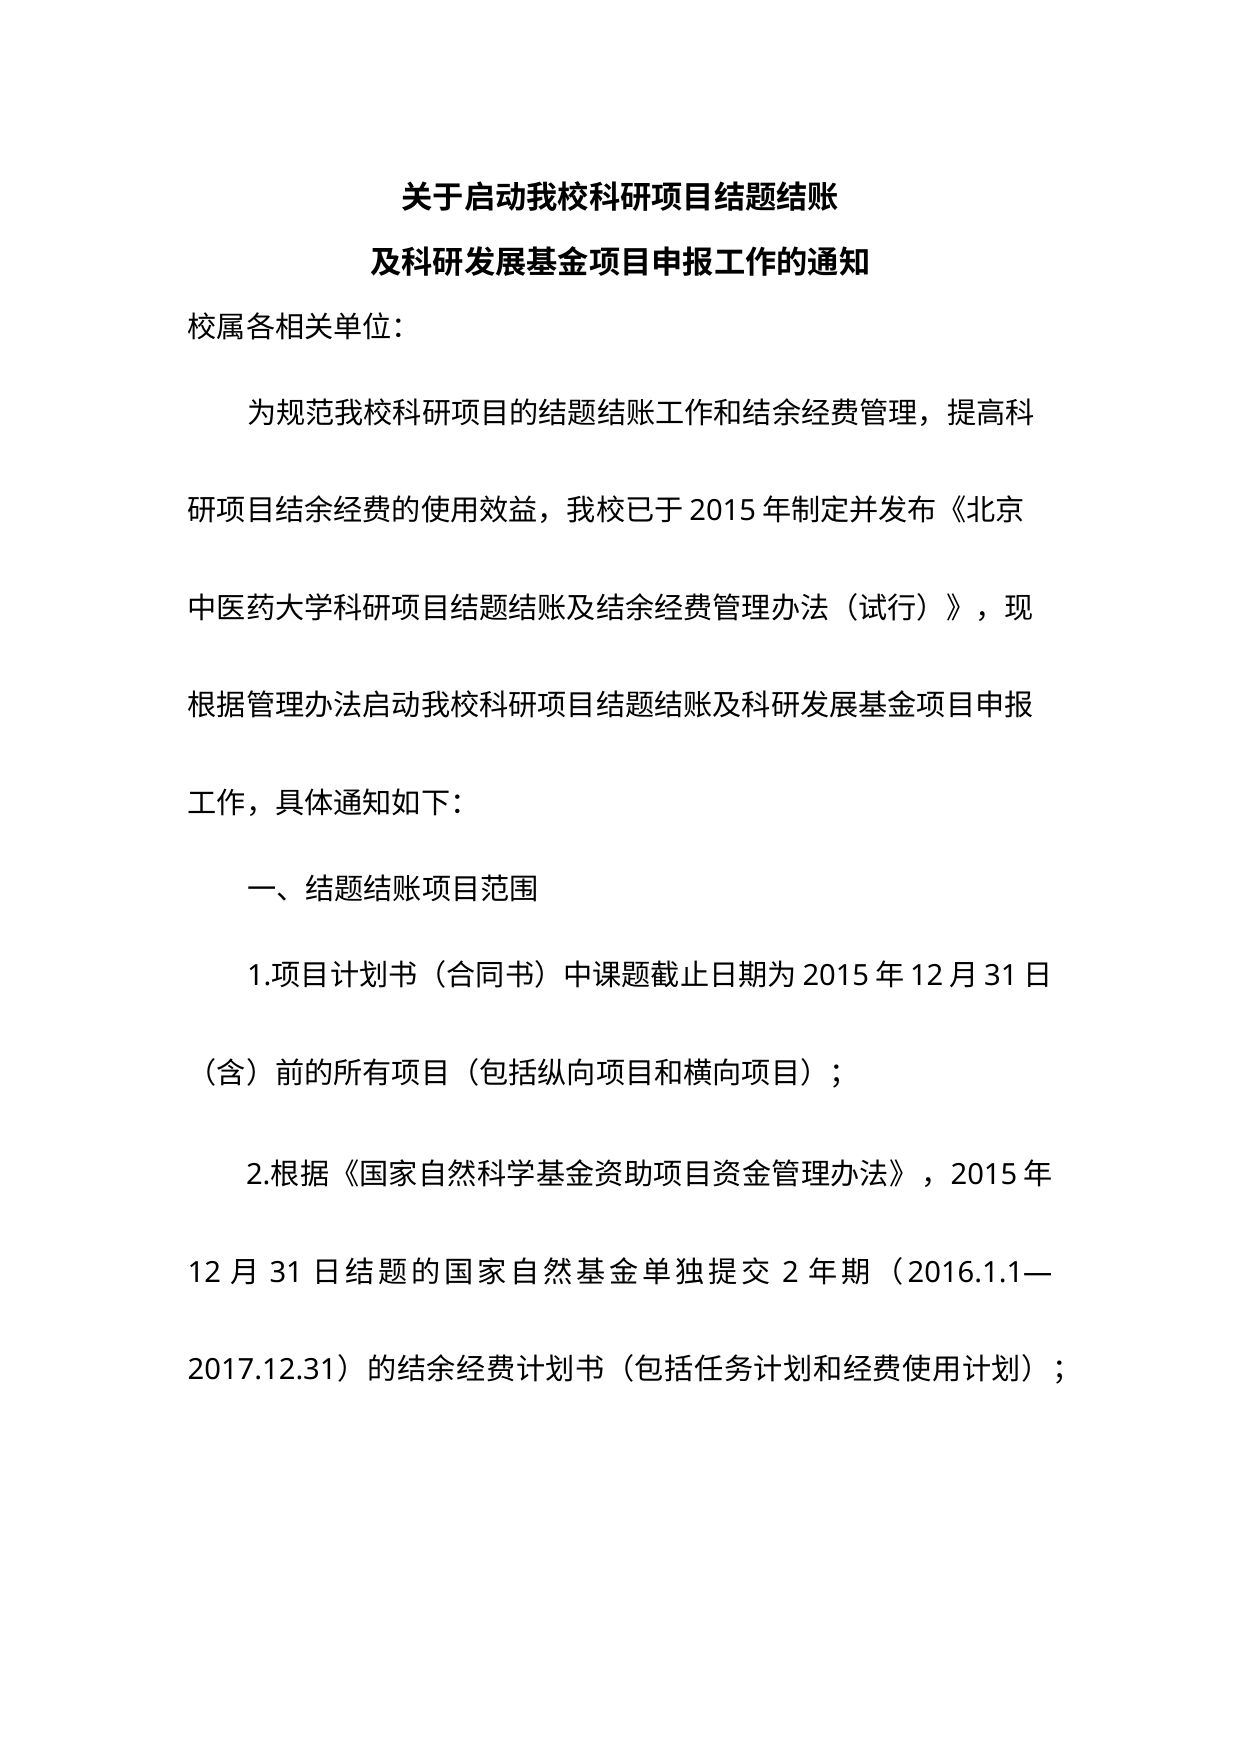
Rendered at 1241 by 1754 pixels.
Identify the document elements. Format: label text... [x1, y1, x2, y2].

text 1.项目计划书（合同书）中课题截止日期为2015年12月31日（含）前的所有项目（包括纵向项目和横向项目）； [187, 940, 1053, 1103]
text 一、结题结账项目范围 [187, 854, 1053, 919]
text 关于启动我校科研项目结题结账 [187, 162, 1053, 227]
text 校属各相关单位： [187, 292, 1053, 357]
text 为规范我校科研项目的结题结账工作和结余经费管理，提高科研项目结余经费的使用效益，我校已于2015年制定并发布《北京中医药大学科研项目结题结账及结余经费管理办法（试行）》，现根据管理办法启动我校科研项目结题结账及科研发展基金项目申报工作，具体通知如下： [187, 378, 1053, 833]
text 及科研发展基金项目申报工作的通知 [187, 227, 1053, 292]
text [187, 1140, 1053, 1400]
